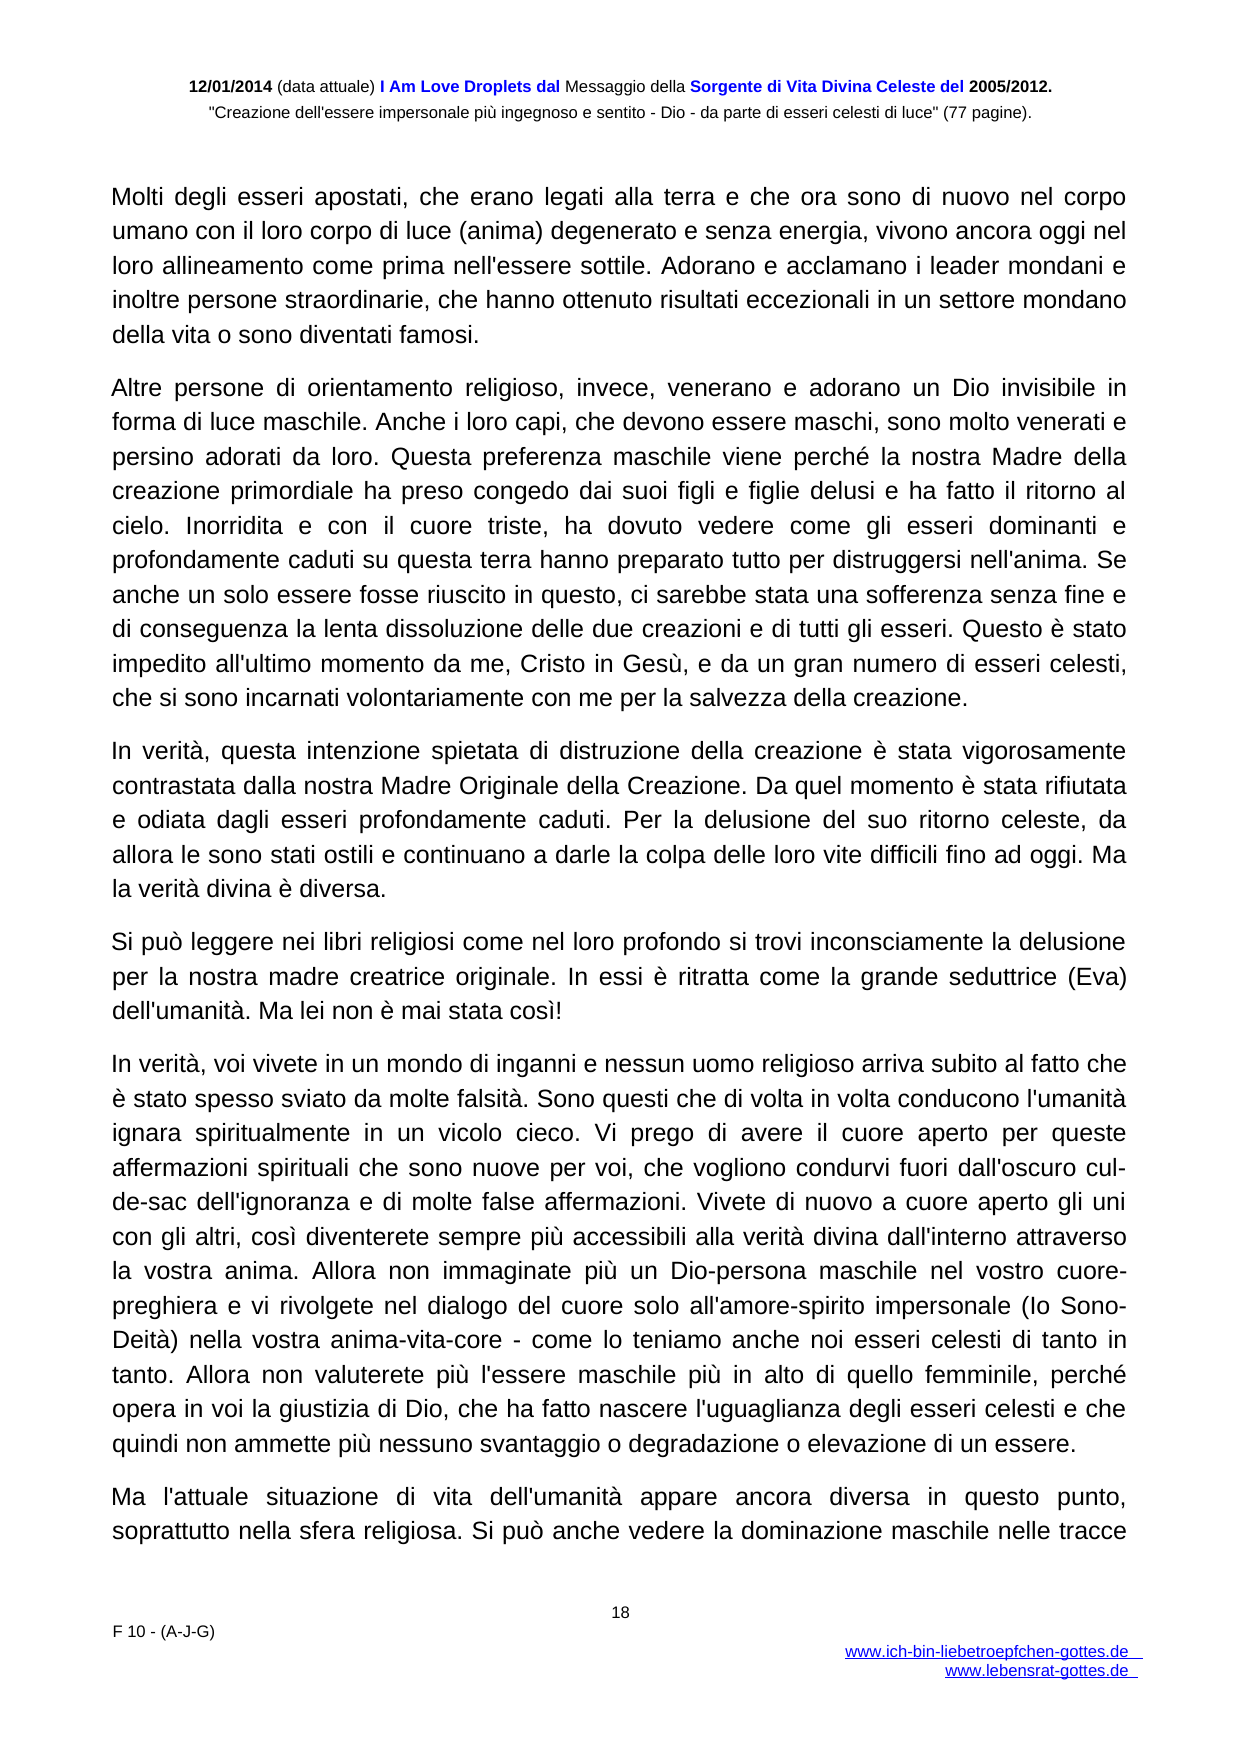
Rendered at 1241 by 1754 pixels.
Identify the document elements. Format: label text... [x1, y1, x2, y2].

text In verità, questa intenzione spietata di distruzione della creazione è stata vigorosamente contrastata dalla nostra Madre Originale della Creazione. Da quel momento è stata rifiutata e odiata dagli esseri profondamente caduti. Per la delusione del suo ritorno celeste, da allora le sono stati ostili e continuano a darle la colpa delle loro vite difficili fino ad oggi. Ma la verità divina è diversa. [111, 736, 1128, 903]
text In verità, voi vivete in un mondo di inganni e nessun uomo religioso arriva subito al fatto che è stato spesso sviato da molte falsità. Sono questi che di volta in volta conducono l'umanità ignara spiritualmente in un vicolo cieco. Vi prego di avere il cuore aperto per queste affermazioni spirituali che sono nuove per voi, che vogliono condurvi fuori dall'oscuro cul-de-sac dell'ignoranza e di molte false affermazioni. Vivete di nuovo a cuore aperto gli uni con gli altri, così diventerete sempre più accessibili alla verità divina dall'interno attraverso la vostra anima. Allora non immaginate più un Dio-persona maschile nel vostro cuore-preghiera e vi rivolgete nel dialogo del cuore solo all'amore-spirito impersonale (Io Sono-Deità) nella vostra anima-vita-core - come lo teniamo anche noi esseri celesti di tanto in tanto. Allora non valuterete più l'essere maschile più in alto di quello femminile, perché opera in voi la giustizia di Dio, che ha fatto nascere l'uguaglianza degli esseri celesti e che quindi non ammette più nessuno svantaggio o degradazione o elevazione di un essere. [111, 1049, 1128, 1457]
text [111, 1482, 1128, 1545]
text Molti degli esseri apostati, che erano legati alla terra e che ora sono di nuovo nel corpo umano con il loro corpo di luce (anima) degenerato e senza energia, vivono ancora oggi nel loro allineamento come prima nell'essere sottile. Adorano e acclamano i leader mondani e inoltre persone straordinarie, che hanno ottenuto risultati eccezionali in un settore mondano della vita o sono diventati famosi. [111, 182, 1128, 348]
text Altre persone di orientamento religioso, invece, venerano e adorano un Dio invisibile in forma di luce maschile. Anche i loro capi, che devono essere maschi, sono molto venerati e persino adorati da loro. Questa preferenza maschile viene perché la nostra Madre della creazione primordiale ha preso congedo dai suoi figli e figlie delusi e ha fatto il ritorno al cielo. Inorridita e con il cuore triste, ha dovuto vedere come gli esseri dominanti e profondamente caduti su questa terra hanno preparato tutto per distruggersi nell'anima. Se anche un solo essere fosse riuscito in questo, ci sarebbe stata una sofferenza senza fine e di conseguenza la lenta dissoluzione delle due creazioni e di tutti gli esseri. Questo è stato impedito all'ultimo momento da me, Cristo in Gesù, e da un gran numero di esseri celesti, che si sono incarnati volontariamente con me per la salvezza della creazione. [111, 373, 1128, 712]
text Si può leggere nei libri religiosi come nel loro profondo si trovi inconsciamente la delusione per la nostra madre creatrice originale. In essi è ritratta come la grande seduttrice (Eva) dell'umanità. Ma lei non è mai stata così! [111, 927, 1128, 1025]
